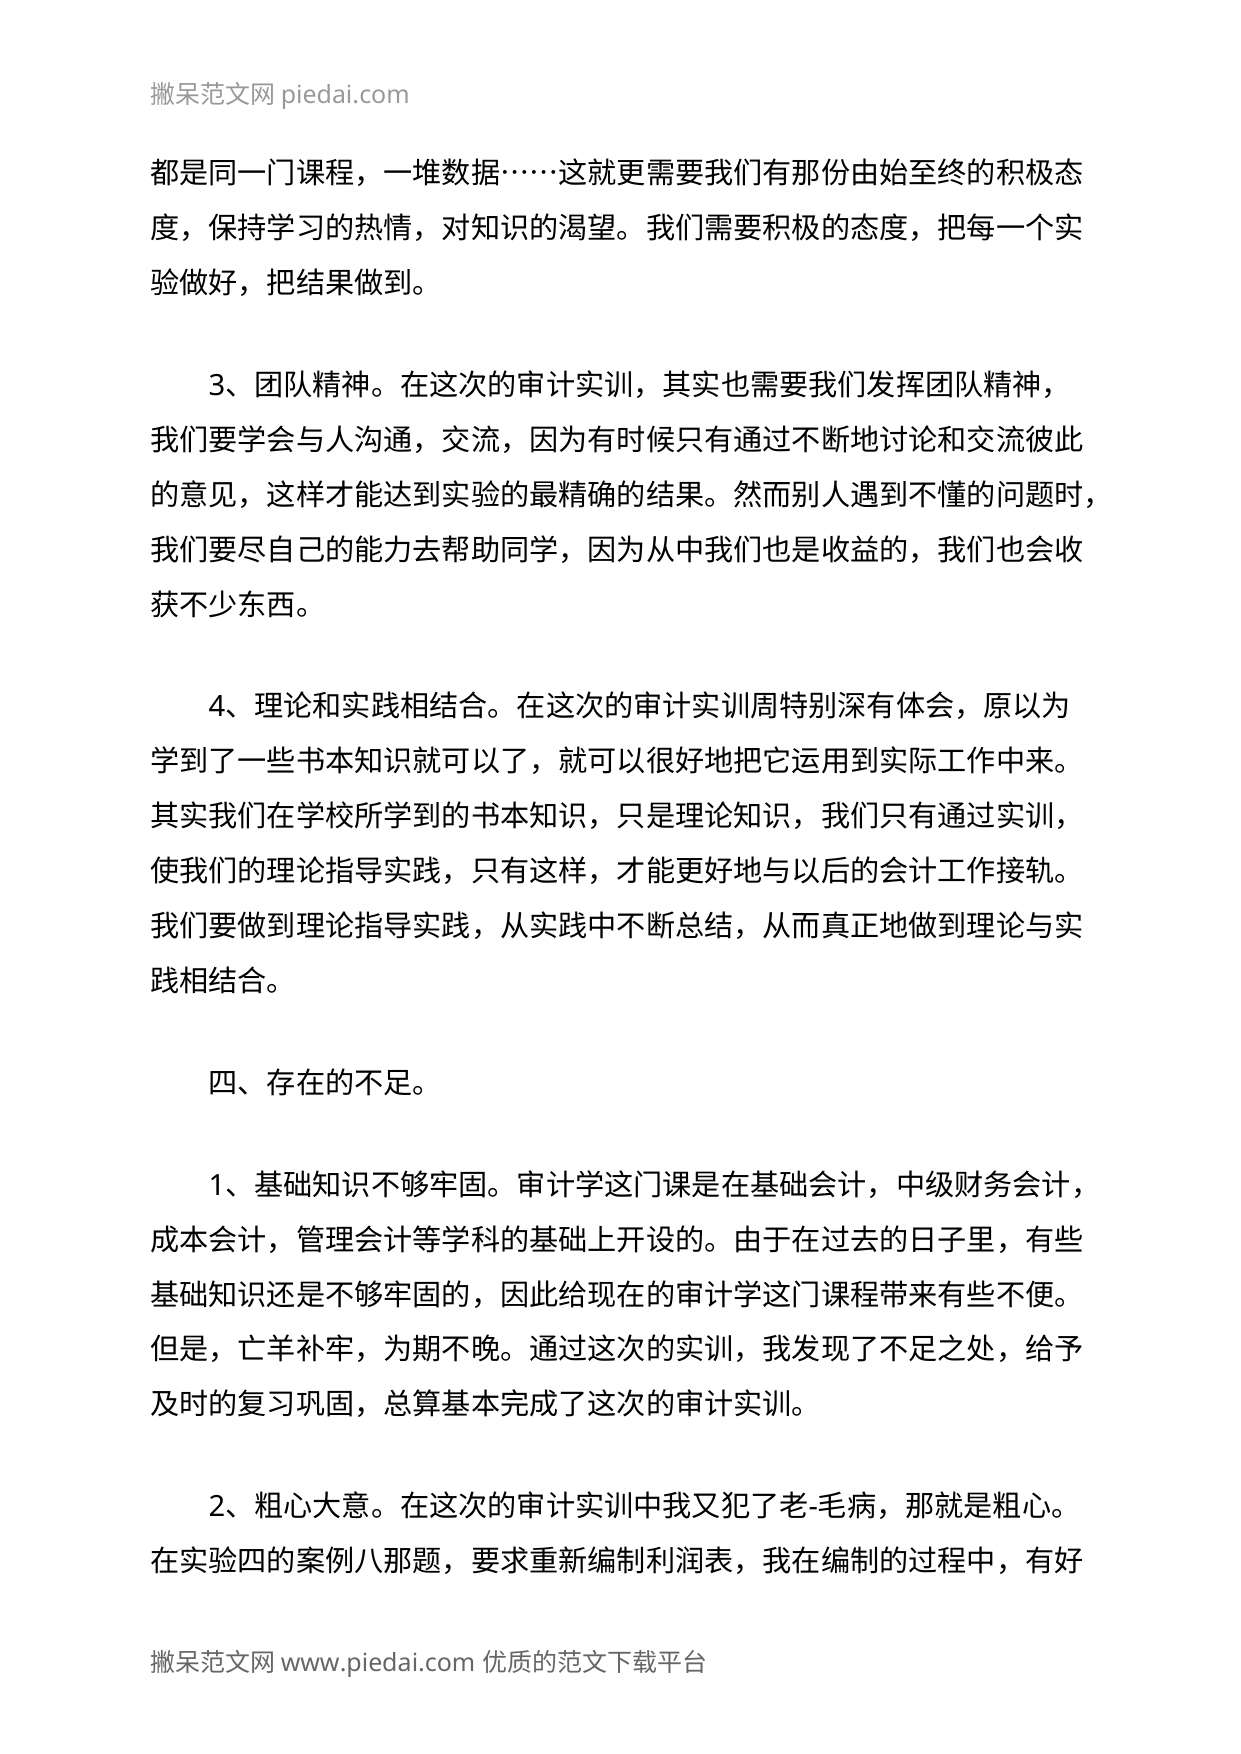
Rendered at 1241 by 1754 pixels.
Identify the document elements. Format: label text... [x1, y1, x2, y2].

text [150, 150, 1090, 302]
text 3、团队精神。在这次的审计实训，其实也需要我们发挥团队精神，我们要学会与人沟通，交流，因为有时候只有通过不断地讨论和交流彼此的意见，这样才能达到实验的最精确的结果。然而别人遇到不懂的问题时，我们要尽自己的能力去帮助同学，因为从中我们也是收益的，我们也会收获不少东西。 [150, 362, 1090, 623]
text 4、理论和实践相结合。在这次的审计实训周特别深有体会，原以为学到了一些书本知识就可以了，就可以很好地把它运用到实际工作中来。其实我们在学校所学到的书本知识，只是理论知识，我们只有通过实训，使我们的理论指导实践，只有这样，才能更好地与以后的会计工作接轨。我们要做到理论指导实践，从实践中不断总结，从而真正地做到理论与实践相结合。 [150, 683, 1090, 1000]
text 1、基础知识不够牢固。审计学这门课是在基础会计，中级财务会计，成本会计，管理会计等学科的基础上开设的。由于在过去的日子里，有些基础知识还是不够牢固的，因此给现在的审计学这门课程带来有些不便。但是，亡羊补牢，为期不晚。通过这次的实训，我发现了不足之处，给予及时的复习巩固，总算基本完成了这次的审计实训。 [150, 1161, 1090, 1423]
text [150, 1483, 1090, 1580]
text 四、存在的不足。 [150, 1059, 1090, 1102]
